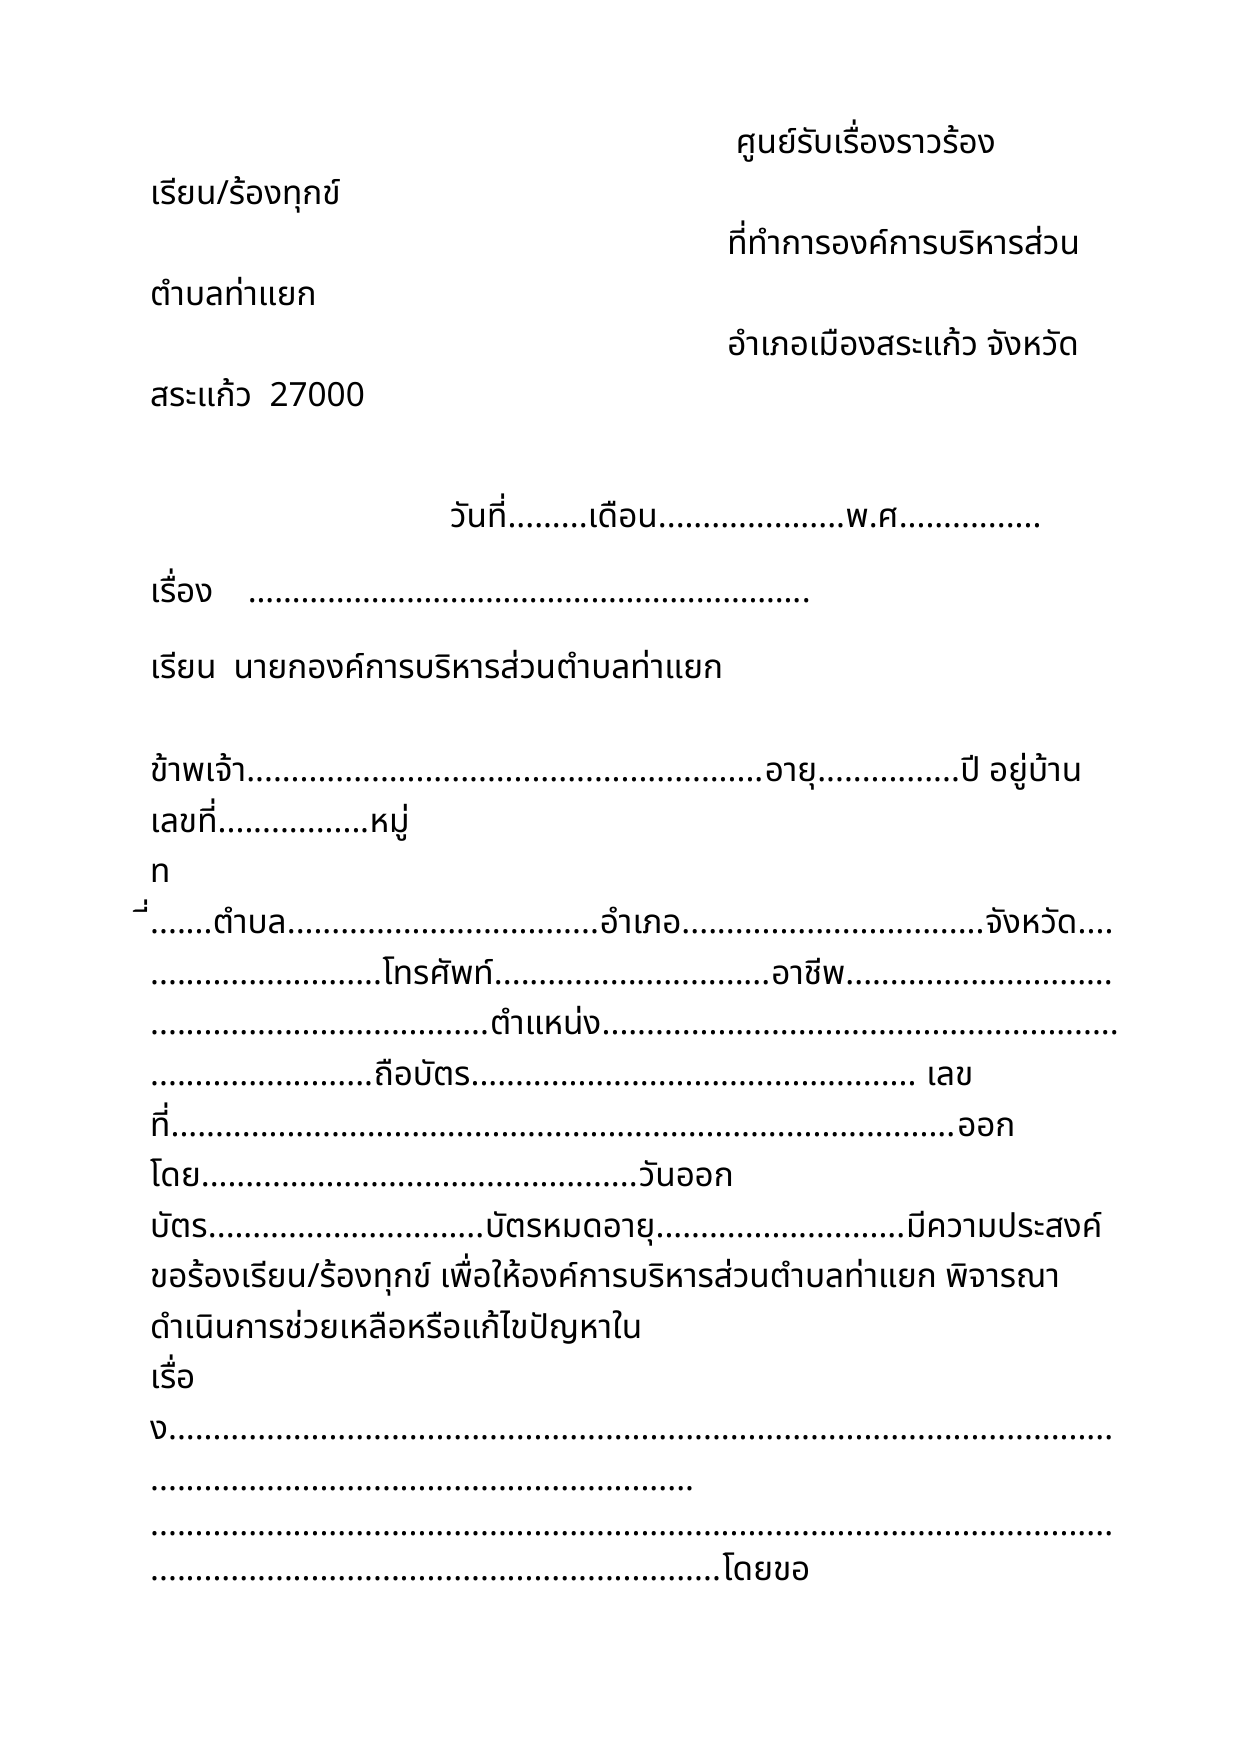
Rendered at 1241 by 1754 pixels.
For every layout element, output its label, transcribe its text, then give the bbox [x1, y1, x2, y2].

text เรียน นายกองค์การบริหารส่วนตำบลท่าแยก [150, 643, 1122, 693]
text วันที่.........เดือน.....................พ.ศ................ [150, 491, 1122, 542]
text อำเภอเมืองสระแก้ว จังหวัดสระแก้ว 27000 [150, 320, 1122, 421]
text ข้าพเจ้า..........................................................อายุ................ปี อยู่บ้านเลขที่.................หมู่ที่.......ตำบล...................................อำเภอ..................................จังหวัด..............................โทรศัพท์...............................อาชีพ....................................................................ตำแหน่ง...................................................................................ถือบัตร.................................................. เลขที่........................................................................................ออกโดย.................................................วันออกบัตร...............................บัตรหมดอายุ............................มีความประสงค์ขอร้องเรียน/ร้องทุกข์ เพื่อให้องค์การบริหารส่วนตำบลท่าแยก พิจารณาดำเนินการช่วยเหลือหรือแก้ไขปัญหาในเรื่อง....................................................................................................................................................................... [150, 718, 1122, 1500]
text ศูนย์รับเรื่องราวร้องเรียน/ร้องทุกข์ [150, 118, 1122, 219]
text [150, 1500, 1122, 1596]
text ที่ทำการองค์การบริหารส่วนตำบลท่าแยก [150, 219, 1122, 320]
text เรื่อง ………………………………………………………. [150, 567, 1122, 618]
